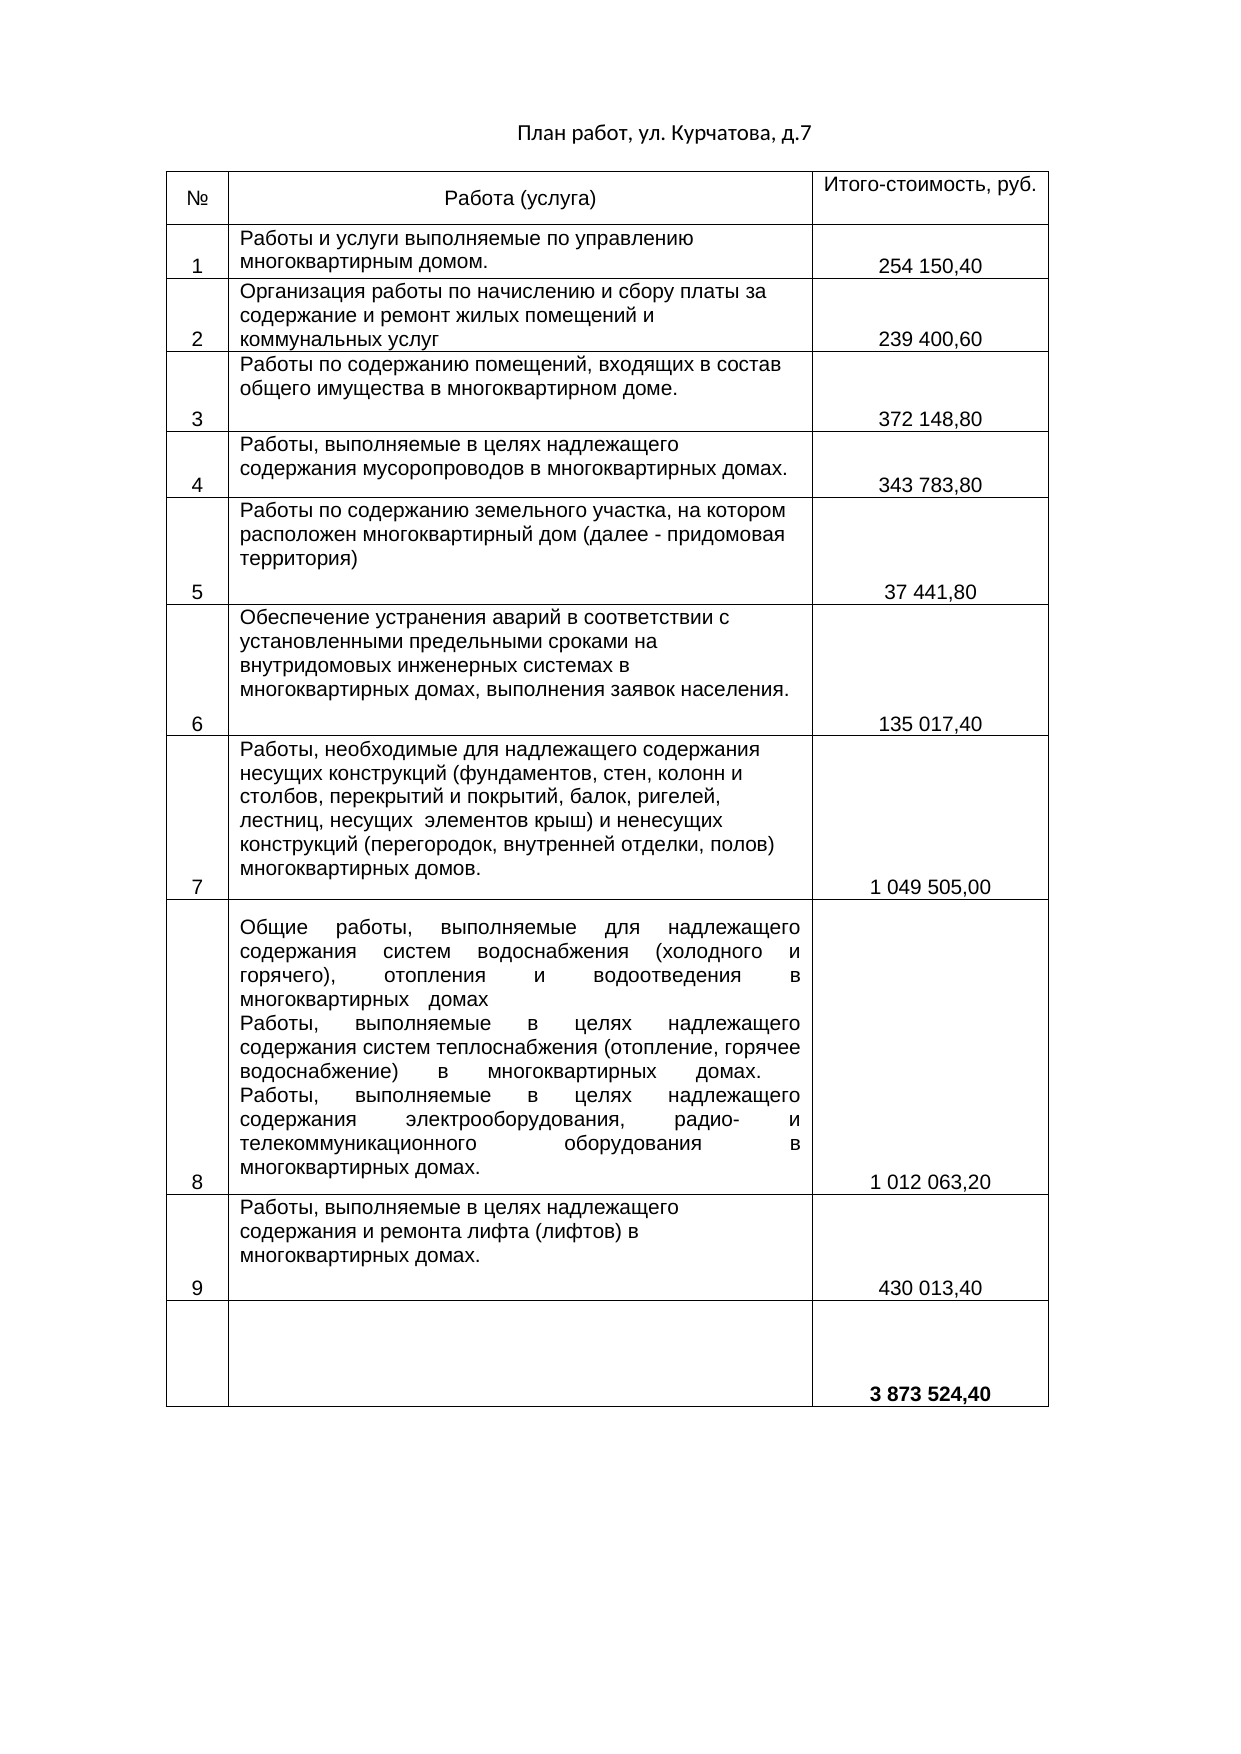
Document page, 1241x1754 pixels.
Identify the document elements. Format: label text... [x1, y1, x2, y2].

table_cell Организация работы по начислению и сбору платы за содержание и ремонт жилых помещений и коммунальных услуг [229, 279, 812, 351]
table_cell 1 049 505,00 [813, 736, 1048, 899]
table_cell 3 873 524,40 [813, 1301, 1048, 1406]
table_header Работа (услуга) [229, 172, 812, 224]
table_cell 135 017,40 [813, 605, 1048, 735]
table_cell 1 012 063,20 [813, 900, 1048, 1193]
table_cell 3 [167, 352, 228, 431]
table_header Итого-стоимость, руб. [813, 172, 1048, 224]
table_cell Работы и услуги выполняемые по управлению многоквартирным домом. [229, 225, 812, 277]
table_cell 8 [167, 900, 228, 1193]
table_cell [167, 1301, 228, 1406]
table_cell [229, 1301, 812, 1406]
table_cell Обеспечение устранения аварий в соответствии с установленными предельными сроками на внутридомовых инженерных системах в многоквартирных домах, выполнения заявок населения. [229, 605, 812, 735]
table_cell 1 [167, 225, 228, 277]
table_cell 5 [167, 498, 228, 603]
table_cell 254 150,40 [813, 225, 1048, 277]
table_cell Работы по содержанию помещений, входящих в состав общего имущества в многоквартирном доме. [229, 352, 812, 431]
table_cell 7 [167, 736, 228, 899]
table_cell Работы по содержанию земельного участка, на котором расположен многоквартирный дом (далее - придомовая территория) [229, 498, 812, 603]
table_cell Работы, необходимые для надлежащего содержания несущих конструкций (фундаментов, стен, колонн и столбов, перекрытий и покрытий, балок, ригелей, лестниц, несущих элементов крыш) и ненесущих конструкций (перегородок, внутренней отделки, полов) многоквартирных домов. [229, 736, 812, 899]
table_cell 343 783,80 [813, 432, 1048, 497]
table_cell 9 [167, 1195, 228, 1300]
table_cell Работы, выполняемые в целях надлежащего содержания мусоропроводов в многоквартирных домах. [229, 432, 812, 497]
text План работ, ул. Курчатова, д.7 [177, 118, 1152, 146]
table_cell 2 [167, 279, 228, 351]
table_cell Общие работы, выполняемые для надлежащего содержания систем водоснабжения (холодного и горячего), отопления и водоотведения в многоквартирных домах Работы, выполняемые в целях надлежащего содержания систем теплоснабжения (отопление, горячее водоснабжение) в многоквартирных домах. Работы, выполняемые в целях надлежащего содержания электрооборудования, радио- и телекоммуникационного оборудования в многоквартирных домах. [229, 900, 812, 1193]
table_cell 430 013,40 [813, 1195, 1048, 1300]
table_cell 6 [167, 605, 228, 735]
table_cell Работы, выполняемые в целях надлежащего содержания и ремонта лифта (лифтов) в многоквартирных домах. [229, 1195, 812, 1300]
table_header № [167, 172, 228, 224]
table_cell 4 [167, 432, 228, 497]
table_cell 37 441,80 [813, 498, 1048, 603]
table_cell 372 148,80 [813, 352, 1048, 431]
table_cell 239 400,60 [813, 279, 1048, 351]
